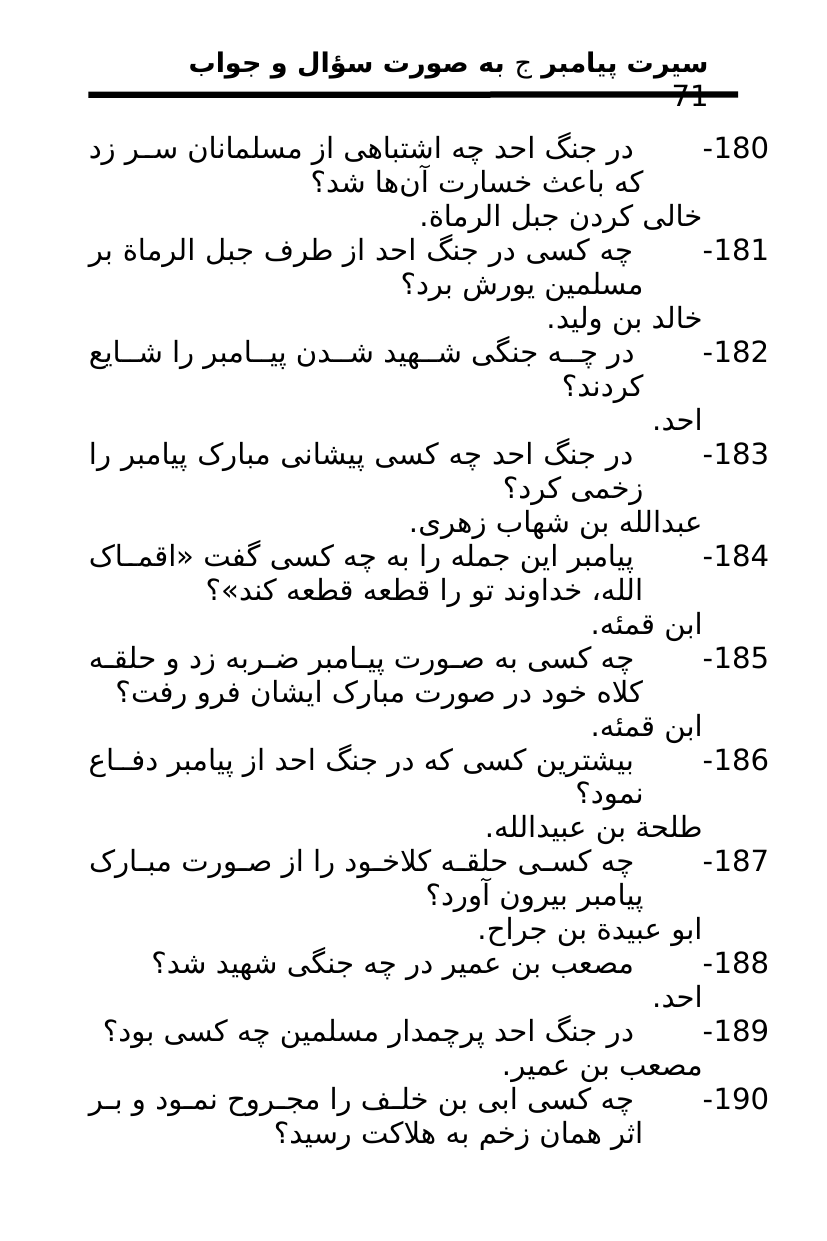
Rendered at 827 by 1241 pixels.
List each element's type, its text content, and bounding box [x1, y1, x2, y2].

list در جنگ احد چه کسی پیشانی مبارک پیامبر را زخمی کرد؟ [89, 437, 703, 505]
text ابو عبیدة بن جراح. [89, 913, 703, 947]
list چه کسی در جنگ احد از طرف جبل الرماة بر مسلمین یورش برد؟ [89, 233, 703, 301]
text احد. [89, 981, 703, 1014]
list در جنگ احد پرچمدار مسلمین چه کسی بود؟ [89, 1014, 703, 1048]
list مصعب بن عمیر در چه جنگی شهید شد؟ [89, 947, 703, 981]
text ابن قمئه. [89, 607, 703, 641]
list در جنگ احد چه اشتباهی از مسلمانان سر زد که باعث خسارت آن‌ها شد؟ [89, 132, 703, 199]
text خالی کردن جبل الرماة. [89, 199, 703, 233]
text احد. [89, 403, 703, 437]
text عبدالله بن شهاب زهری. [89, 505, 703, 539]
text ابن قمئه. [89, 709, 703, 743]
list چه کسی حلقه کلاخود را از صورت مبارک پیامبر بیرون آورد؟ [89, 845, 703, 913]
text طلحة بن عبیدالله. [89, 811, 703, 845]
list چه کسی به صورت پیامبر ضربه زد و حلقه کلاه خود در صورت مبارک ایشان فرو رفت؟ [89, 641, 703, 709]
text مصعب بن عمیر. [89, 1048, 703, 1082]
text خالد بن ولید. [89, 301, 703, 335]
list پیامبر این جمله را به چه کسی گفت «اقماک الله، خداوند تو را قطعه قطعه کند»؟ [89, 539, 703, 607]
list چه کسی ابی بن خلف را مجروح نمود و بر اثر همان زخم به هلاکت رسید؟ [89, 1082, 703, 1150]
list بیشترین کسی که در جنگ احد از پیامبر دفاع نمود؟ [89, 743, 703, 811]
list در چه جنگی شهید شدن پیامبر را شایع کردند؟ [89, 335, 703, 403]
